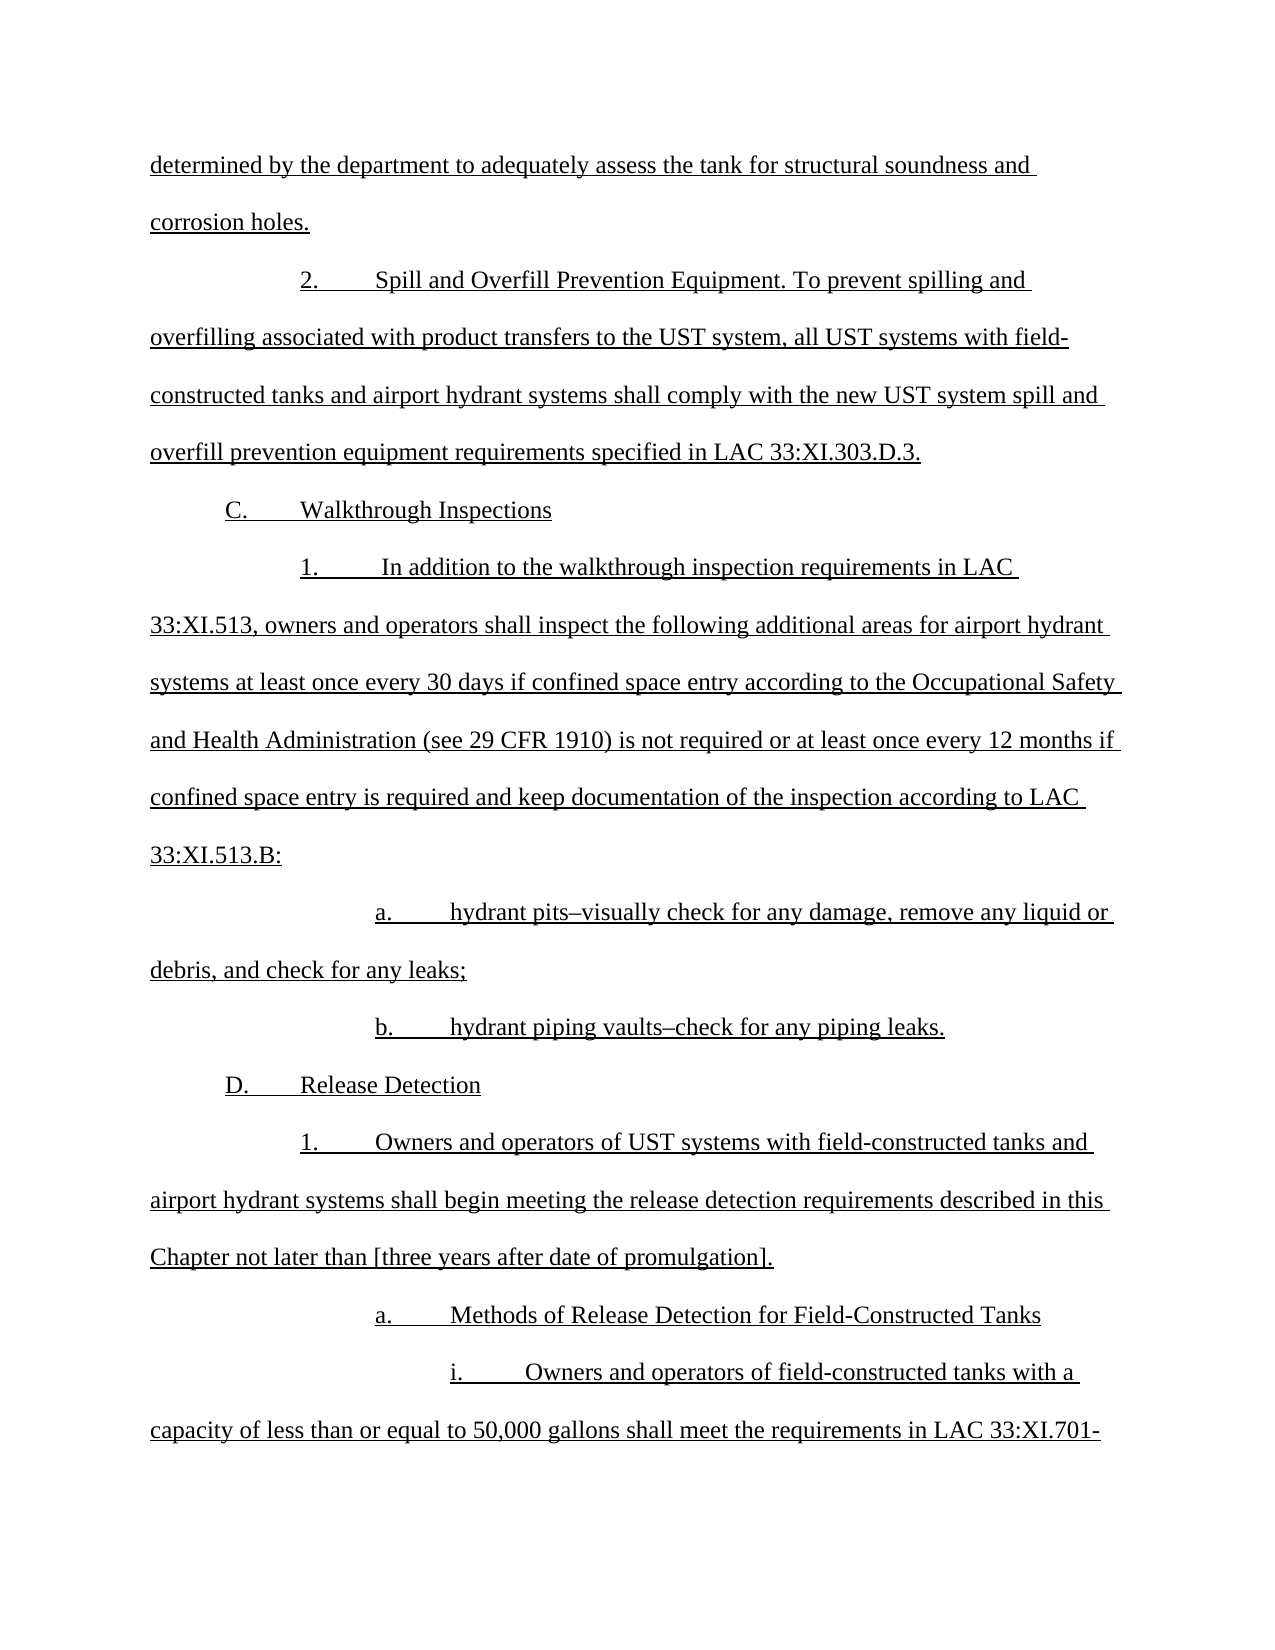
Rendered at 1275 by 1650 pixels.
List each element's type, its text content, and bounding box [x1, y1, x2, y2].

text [150, 1357, 1125, 1444]
text a. hydrant pits–visually check for any damage, remove any liquid or debris, and check for any leaks; [150, 897, 1125, 984]
text C. Walkthrough Inspections [150, 495, 1125, 524]
text a. Methods of Release Detection for Field-Constructed Tanks [150, 1300, 1125, 1329]
text D. Release Detection [150, 1070, 1125, 1099]
text 1. In addition to the walkthrough inspection requirements in LAC 33:XI.513, owners and operators shall inspect the following additional areas for airport hydrant systems at least once every 30 days if confined space entry according to the Occupational Safety and Health Administration (see 29 CFR 1910) is not required or at least once every 12 months if confined space entry is required and keep documentation of the inspection according to LAC 33:XI.513.B: [150, 552, 1125, 869]
text 1. Owners and operators of UST systems with field-constructed tanks and airport hydrant systems shall begin meeting the release detection requirements described in this Chapter not later than [three years after date of promulgation]. [150, 1127, 1125, 1271]
text 2. Spill and Overfill Prevention Equipment. To prevent spilling and overfilling associated with product transfers to the UST system, all UST systems with field-constructed tanks and airport hydrant systems shall comply with the new UST system spill and overfill prevention equipment requirements specified in LAC 33:XI.303.D.3. [150, 265, 1125, 466]
text b. hydrant piping vaults–check for any piping leaks. [150, 1012, 1125, 1041]
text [150, 150, 1125, 236]
